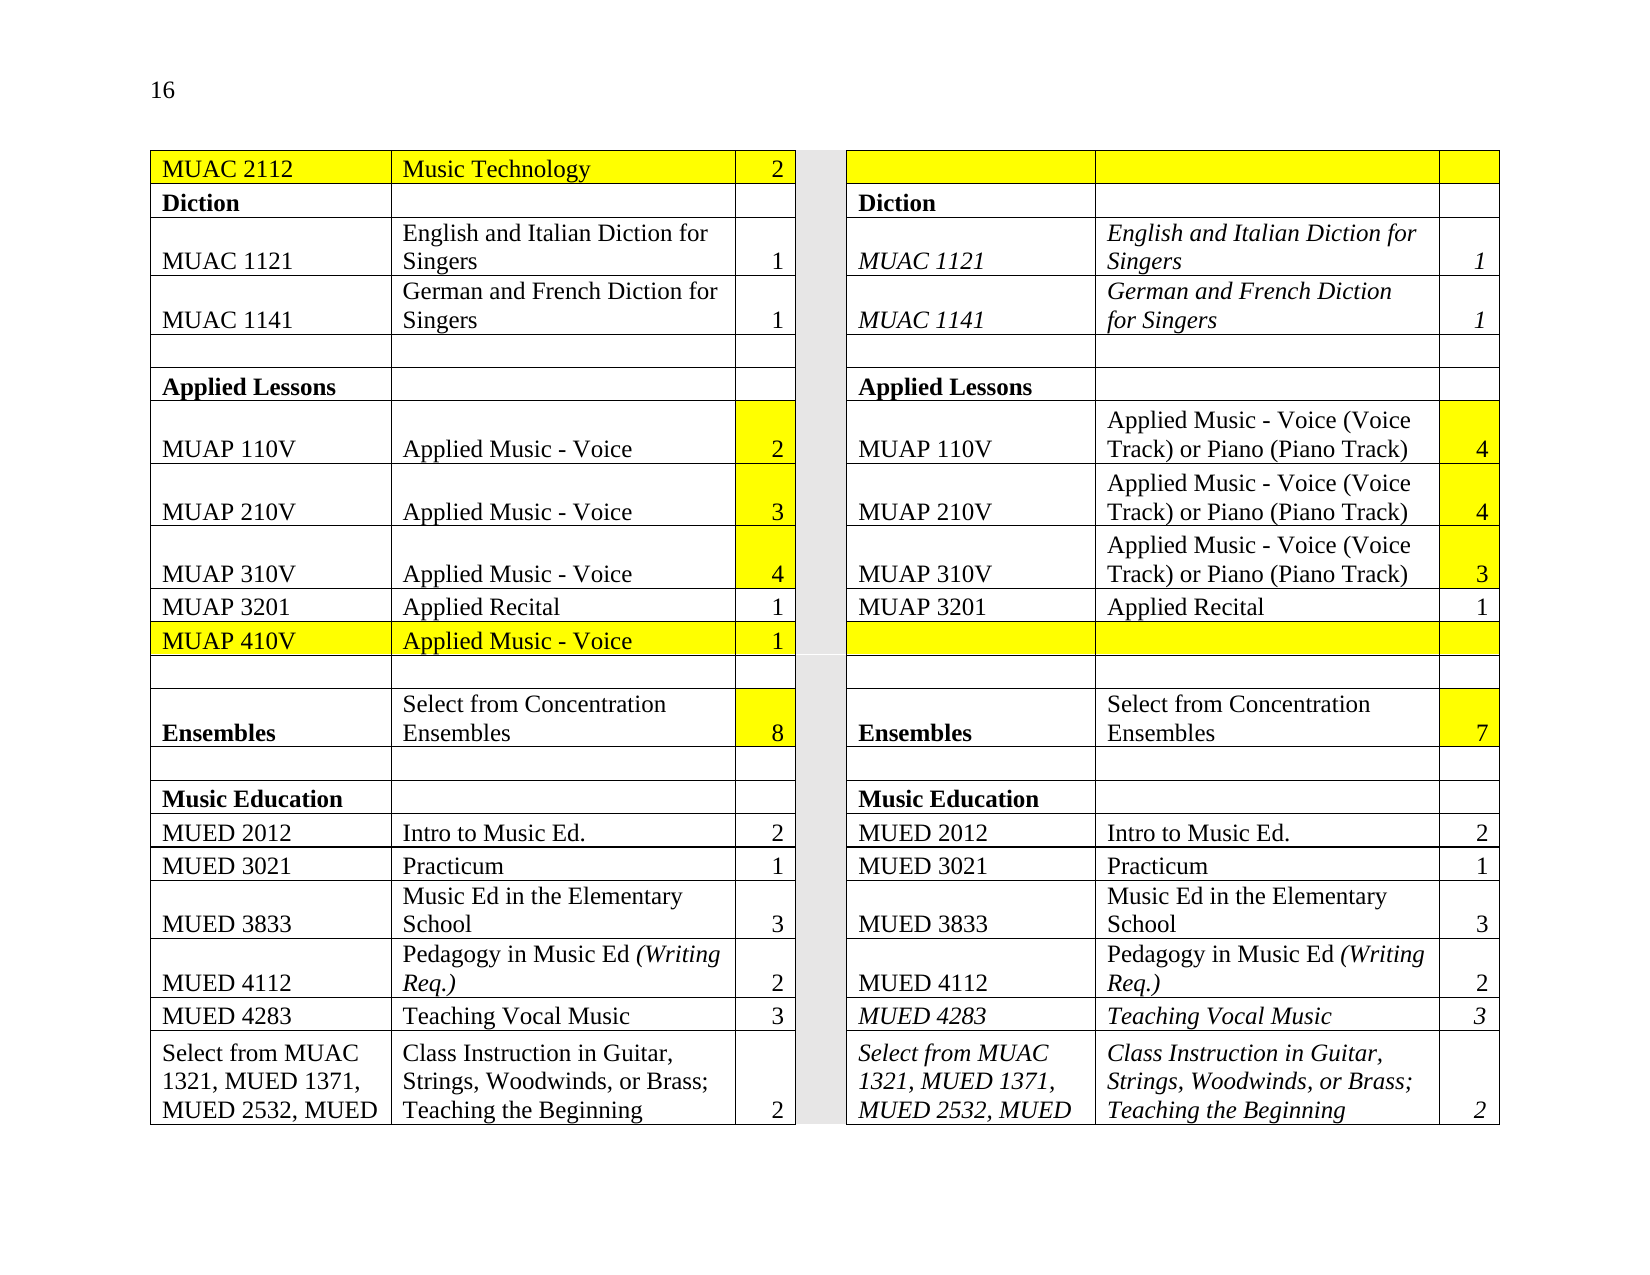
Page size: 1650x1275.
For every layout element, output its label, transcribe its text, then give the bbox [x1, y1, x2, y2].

table_cell Pedagogy in Music Ed (Writing Req.) [392, 939, 735, 997]
table_cell [1440, 781, 1499, 813]
table_cell [392, 747, 735, 780]
table_cell Applied Music - Voice [392, 464, 735, 525]
table_cell Select from Concentration Ensembles [1096, 689, 1439, 746]
table_cell MUAP 110V [847, 401, 1095, 463]
table_cell MUAP 210V [847, 464, 1095, 525]
table_cell Teaching Vocal Music [1096, 998, 1439, 1030]
table_cell [796, 275, 846, 334]
table_cell [796, 938, 846, 997]
table_cell 3 [736, 998, 795, 1030]
table_cell [1096, 622, 1439, 654]
table_cell [736, 656, 795, 688]
table_cell MUED 2012 [847, 814, 1095, 846]
table_cell Diction [151, 184, 391, 217]
table_cell [1440, 184, 1499, 217]
table_cell MUAC 1121 [847, 218, 1095, 275]
table_cell Applied Music - Voice (Voice Track) or Piano (Piano Track) [1096, 464, 1439, 525]
table_cell Ensembles [151, 689, 391, 746]
table_cell [151, 656, 391, 688]
table_cell [1096, 368, 1439, 400]
table_cell Applied Lessons [847, 368, 1095, 400]
table_cell MUED 4112 [151, 939, 391, 997]
table_cell Applied Music - Voice (Voice Track) or Piano (Piano Track) [1096, 526, 1439, 588]
table_cell [796, 813, 846, 846]
table_cell [847, 656, 1095, 688]
table_cell MUAP 3201 [847, 589, 1095, 621]
table_cell 2 [1440, 1031, 1499, 1124]
table_cell [796, 588, 846, 621]
table_cell 4 [1440, 401, 1499, 463]
table_cell MUED 4283 [151, 998, 391, 1030]
table_cell [847, 151, 1095, 183]
table_cell Music Education [151, 781, 391, 813]
table_cell 7 [1440, 689, 1499, 746]
table_cell [796, 621, 846, 654]
table_cell Applied Music - Voice [392, 622, 735, 654]
table_cell Diction [847, 184, 1095, 217]
table_cell [796, 150, 846, 183]
table_cell Applied Recital [392, 589, 735, 621]
table_cell 1 [1440, 276, 1499, 334]
table_cell [796, 880, 846, 938]
table_cell Applied Music - Voice [392, 401, 735, 463]
table_cell [796, 334, 846, 367]
table_cell [796, 997, 846, 1030]
table_cell MUED 4283 [847, 998, 1095, 1030]
table_cell 2 [1440, 814, 1499, 846]
table_cell [796, 183, 846, 217]
table_cell [392, 656, 735, 688]
table_cell Teaching Vocal Music [392, 998, 735, 1030]
table_cell Music Ed in the Elementary School [392, 881, 735, 938]
table_cell 2 [736, 151, 795, 183]
table_cell MUED 3833 [151, 881, 391, 938]
table_cell MUED 3833 [847, 881, 1095, 938]
table_cell [1096, 747, 1439, 780]
table_cell [796, 463, 846, 525]
table_cell [796, 846, 846, 880]
table_cell Music Technology [392, 151, 735, 183]
table_cell MUAP 210V [151, 464, 391, 525]
table_cell Pedagogy in Music Ed (Writing Req.) [1096, 939, 1439, 997]
table_cell [736, 184, 795, 217]
table_cell MUAP 310V [847, 526, 1095, 588]
table_cell 4 [1440, 464, 1499, 525]
table_cell [1440, 368, 1499, 400]
table_cell 3 [1440, 998, 1499, 1030]
table_cell [796, 688, 846, 746]
table_cell German and French Diction for Singers [392, 276, 735, 334]
table_cell MUAP 3201 [151, 589, 391, 621]
table_cell Music Education [847, 781, 1095, 813]
table_cell Applied Music - Voice [392, 526, 735, 588]
table_cell [847, 747, 1095, 780]
table_cell Applied Recital [1096, 589, 1439, 621]
table_cell [736, 747, 795, 780]
table_cell Ensembles [847, 689, 1095, 746]
table_cell 1 [736, 276, 795, 334]
table_cell Applied Music - Voice (Voice Track) or Piano (Piano Track) [1096, 401, 1439, 463]
table_cell MUAP 410V [151, 622, 391, 654]
table_cell [736, 781, 795, 813]
table_cell [847, 335, 1095, 367]
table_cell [392, 1031, 735, 1124]
table_cell [1440, 151, 1499, 183]
table_cell [392, 368, 735, 400]
table_cell [151, 335, 391, 367]
table_cell MUAC 2112 [151, 151, 391, 183]
table_cell [847, 622, 1095, 654]
table_cell Applied Lessons [151, 368, 391, 400]
table_cell Select from Concentration Ensembles [392, 689, 735, 746]
table_cell [796, 746, 846, 780]
table_cell 1 [1440, 589, 1499, 621]
table_cell [151, 747, 391, 780]
table_cell [392, 335, 735, 367]
table_cell 1 [1440, 848, 1499, 880]
table_cell English and Italian Diction for Singers [392, 218, 735, 275]
table_cell 2 [736, 1031, 795, 1124]
table_cell MUED 4112 [847, 939, 1095, 997]
table_cell MUED 3021 [151, 848, 391, 880]
table_cell 3 [1440, 526, 1499, 588]
table_cell 8 [736, 689, 795, 746]
table_cell MUAC 1141 [847, 276, 1095, 334]
table_cell 3 [1440, 881, 1499, 938]
table_cell MUED 3021 [847, 848, 1095, 880]
table_cell [392, 184, 735, 217]
table_cell [736, 335, 795, 367]
table_cell [796, 525, 846, 588]
table_cell German and French Diction for Singers [1096, 276, 1439, 334]
table_cell 1 [736, 848, 795, 880]
table_cell MUAP 310V [151, 526, 391, 588]
table_cell 1 [1440, 218, 1499, 275]
table_cell 2 [736, 401, 795, 463]
table_cell 1 [736, 589, 795, 621]
table_cell 3 [736, 881, 795, 938]
table_cell [1096, 656, 1439, 688]
table_cell [796, 655, 846, 688]
table_cell 1 [736, 622, 795, 654]
table_cell Intro to Music Ed. [392, 814, 735, 846]
table_cell 2 [1440, 939, 1499, 997]
table_cell [1440, 622, 1499, 654]
table_cell MUED 2012 [151, 814, 391, 846]
table_cell [1440, 335, 1499, 367]
table_cell Intro to Music Ed. [1096, 814, 1439, 846]
table_cell [1096, 335, 1439, 367]
table_cell MUAC 1121 [151, 218, 391, 275]
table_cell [847, 1031, 1095, 1124]
table_cell [796, 780, 846, 813]
table_cell 2 [736, 939, 795, 997]
table_cell 1 [736, 218, 795, 275]
table_cell English and Italian Diction for Singers [1096, 218, 1439, 275]
table_cell [796, 1030, 846, 1124]
table_cell [796, 367, 846, 400]
table_cell 2 [736, 814, 795, 846]
table_cell 3 [736, 464, 795, 525]
table_cell MUAP 110V [151, 401, 391, 463]
table_cell Music Ed in the Elementary School [1096, 881, 1439, 938]
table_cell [1096, 1031, 1439, 1124]
table_cell [1096, 781, 1439, 813]
table_cell [1096, 151, 1439, 183]
table_cell [796, 400, 846, 463]
table_cell MUAC 1141 [151, 276, 391, 334]
table_cell [796, 217, 846, 275]
table_cell 4 [736, 526, 795, 588]
table_cell [1440, 656, 1499, 688]
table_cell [151, 1031, 391, 1124]
table_cell [736, 368, 795, 400]
table_cell Practicum [392, 848, 735, 880]
table_cell [1440, 747, 1499, 780]
table_cell [392, 781, 735, 813]
table_cell Practicum [1096, 848, 1439, 880]
table_cell [1096, 184, 1439, 217]
